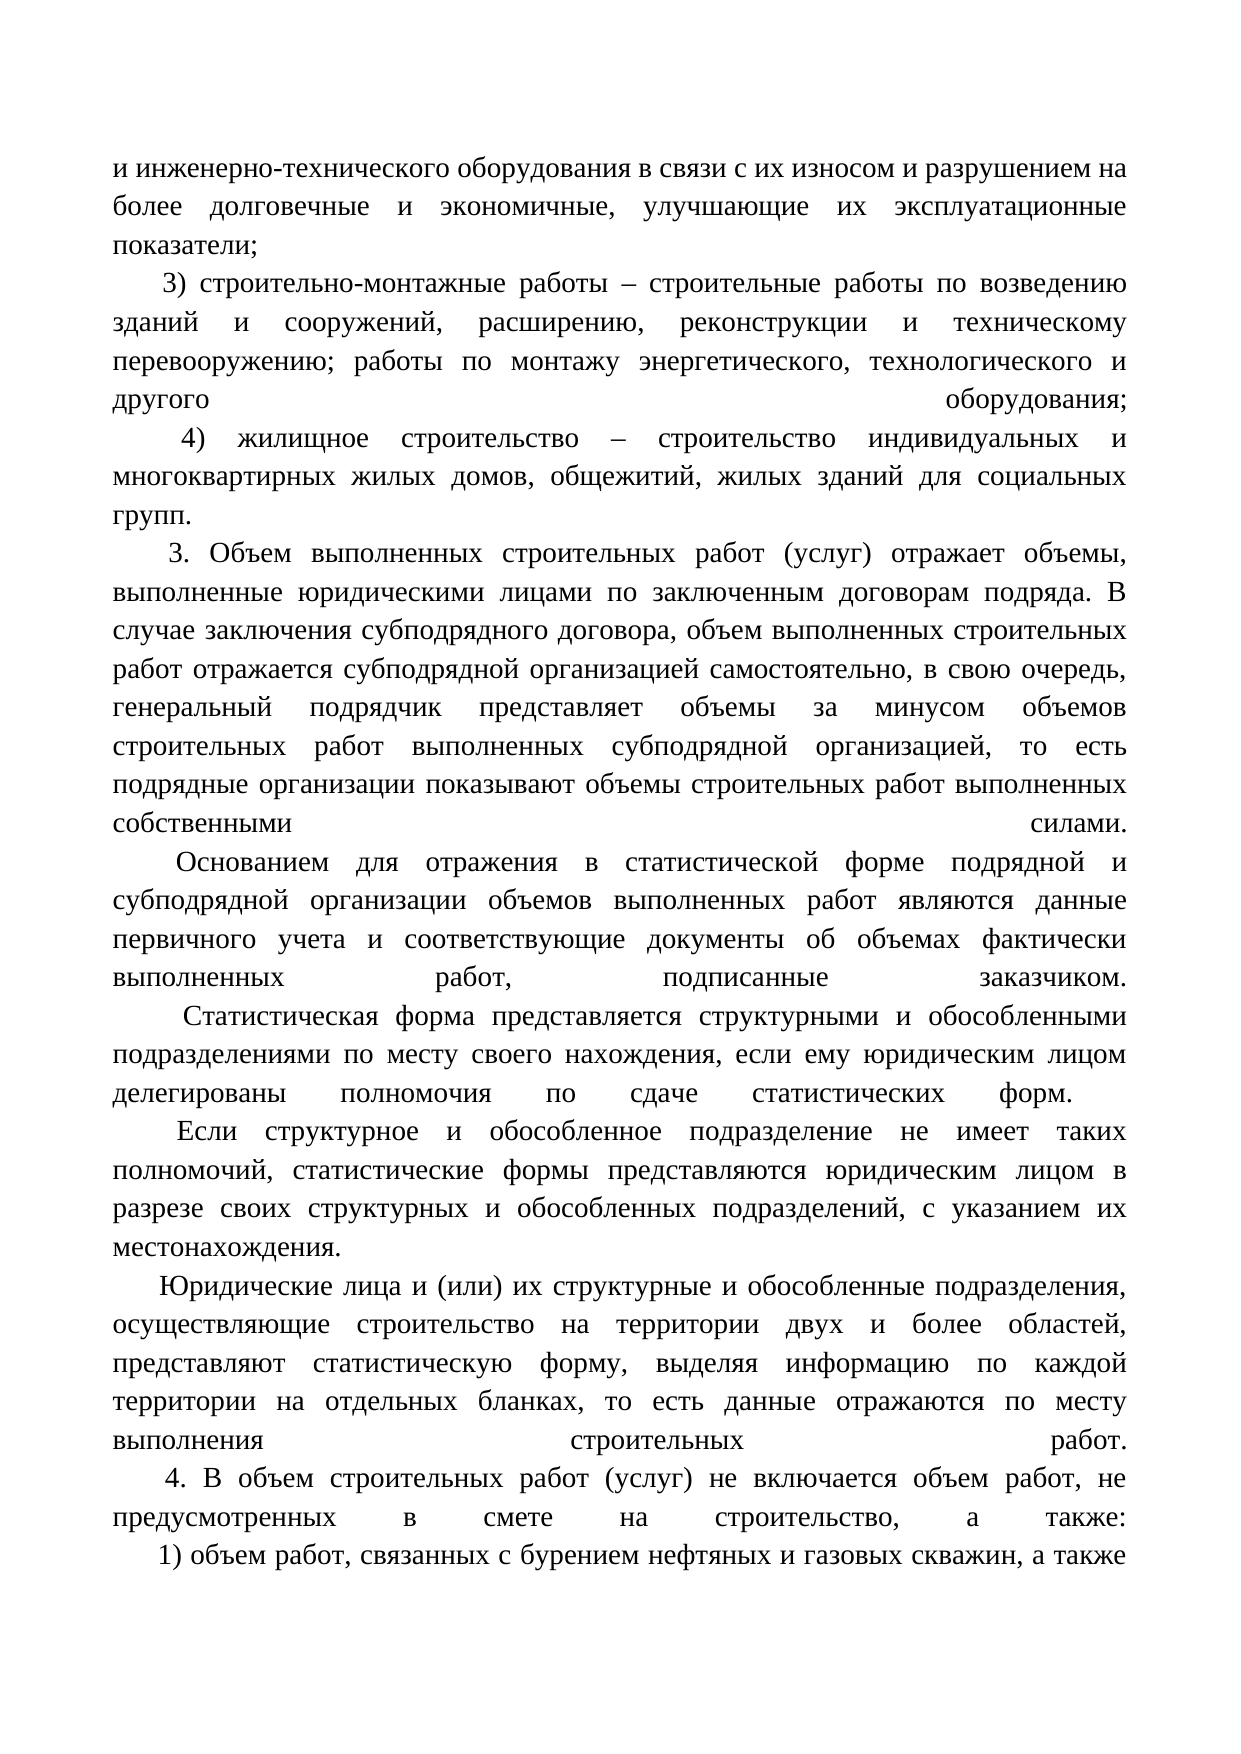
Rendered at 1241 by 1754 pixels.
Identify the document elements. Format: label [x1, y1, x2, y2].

text [112, 150, 1128, 1571]
